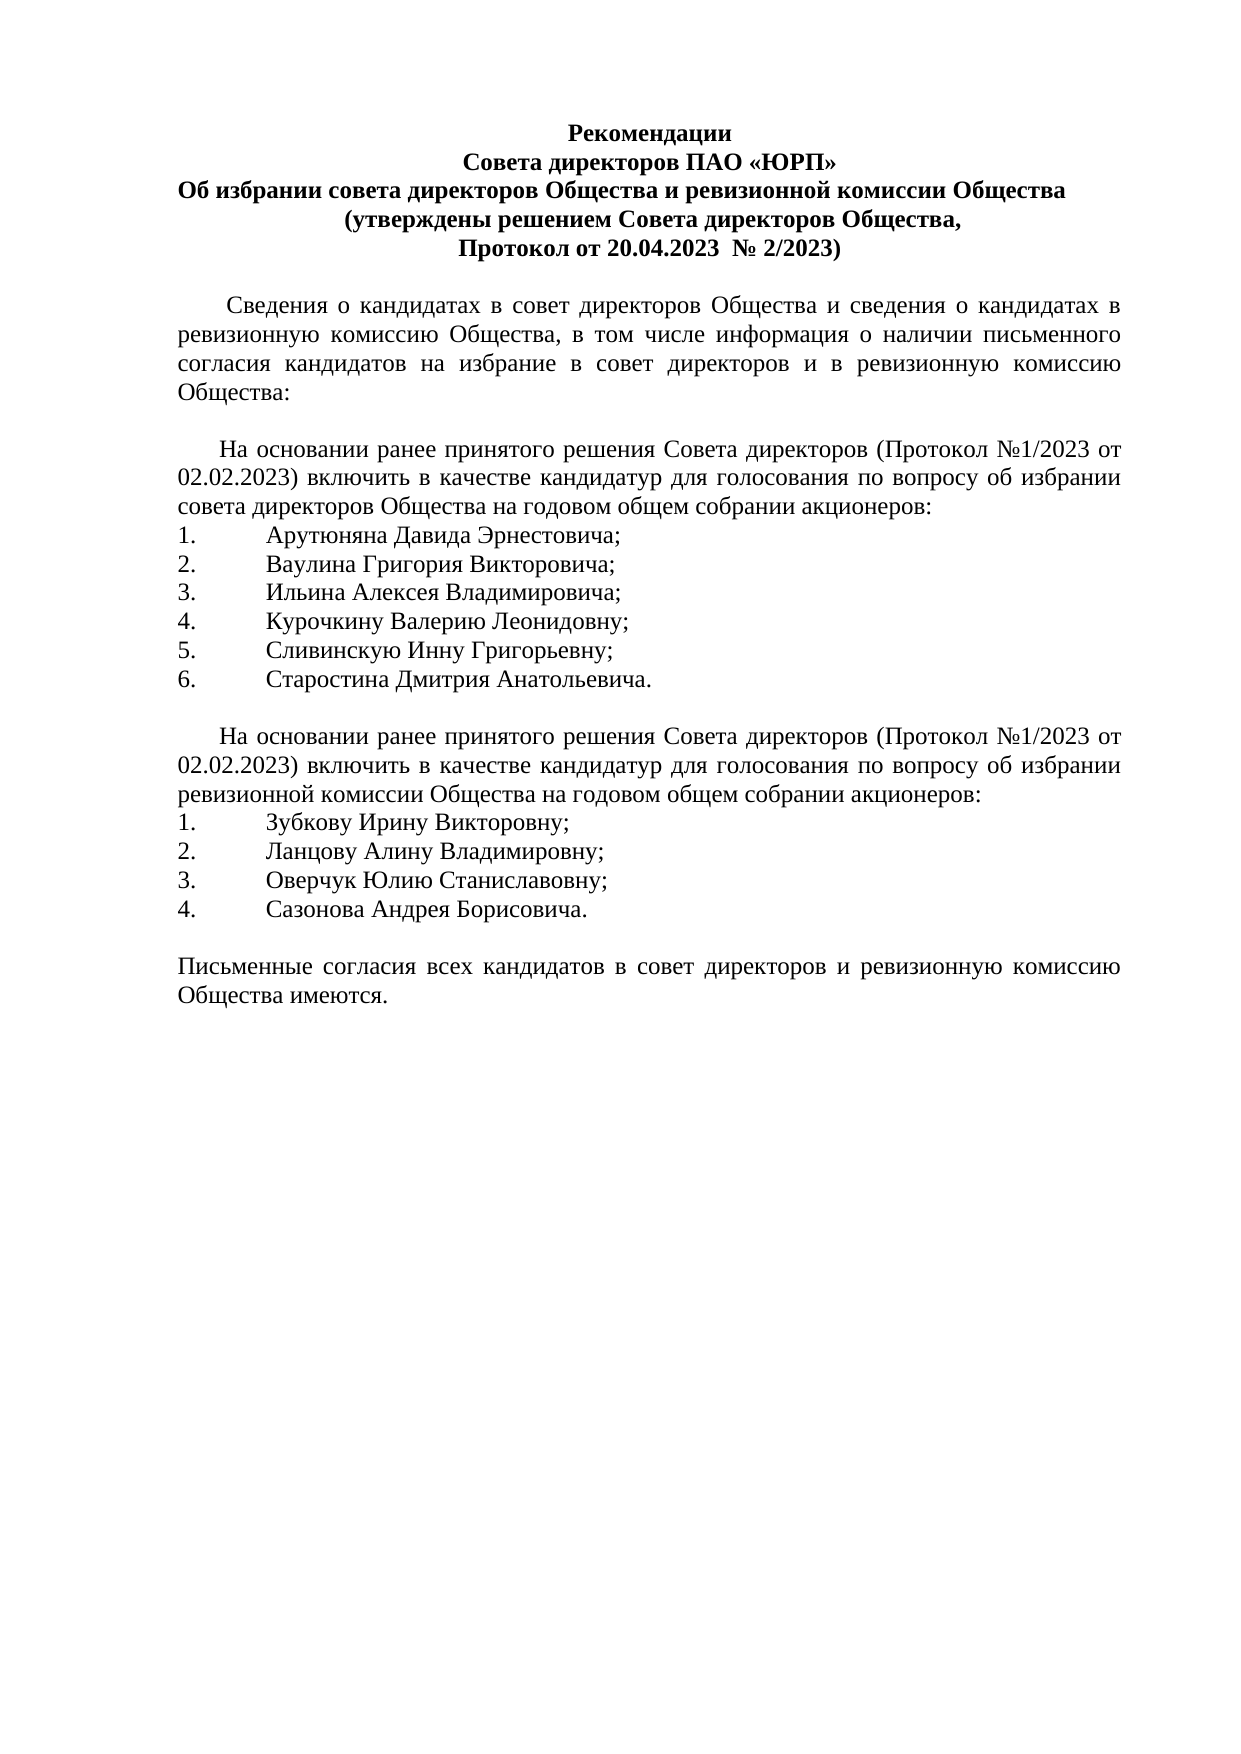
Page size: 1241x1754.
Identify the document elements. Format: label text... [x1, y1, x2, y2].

list Зубкову Ирину Викторовну; [177, 807, 1122, 836]
text Об избрании совета директоров Общества и ревизионной комиссии Общества [177, 176, 1122, 204]
text Письменные согласия всех кандидатов в совет директоров и ревизионную комиссию Общества имеются. [177, 951, 1122, 1009]
list Сазонова Андрея Борисовича. [177, 894, 1122, 922]
text Сведения о кандидатах в совет директоров Общества и сведения о кандидатах в ревизионную комиссию Общества, в том числе информация о наличии письменного согласия кандидатов на избрание в совет директоров и в ревизионную комиссию Общества: [177, 291, 1122, 406]
list Ильина Алексея Владимировича; [177, 577, 1122, 606]
list Курочкину Валерию Леонидовну; [177, 606, 1122, 635]
text Рекомендации [177, 118, 1122, 147]
list Сливинскую Инну Григорьевну; [177, 635, 1122, 664]
list Арутюняна Давида Эрнестовича; [177, 520, 1122, 549]
text Совета директоров ПАО «ЮРП» [177, 147, 1122, 176]
text (утверждены решением Совета директоров Общества, [177, 204, 1122, 233]
list Ланцову Алину Владимировну; [177, 836, 1122, 865]
text Протокол от 20.04.2023 № 2/2023) [177, 233, 1122, 262]
text На основании ранее принятого решения Совета директоров (Протокол №1/2023 от 02.02.2023) включить в качестве кандидатур для голосования по вопросу об избрании ревизионной комиссии Общества на годовом общем собрании акционеров: [177, 721, 1122, 807]
text На основании ранее принятого решения Совета директоров (Протокол №1/2023 от 02.02.2023) включить в качестве кандидатур для голосования по вопросу об избрании совета директоров Общества на годовом общем собрании акционеров: [177, 434, 1122, 520]
list Ваулина Григория Викторовича; [177, 549, 1122, 577]
list Оверчук Юлию Станиславовну; [177, 865, 1122, 894]
list Старостина Дмитрия Анатольевича. [177, 664, 1122, 692]
